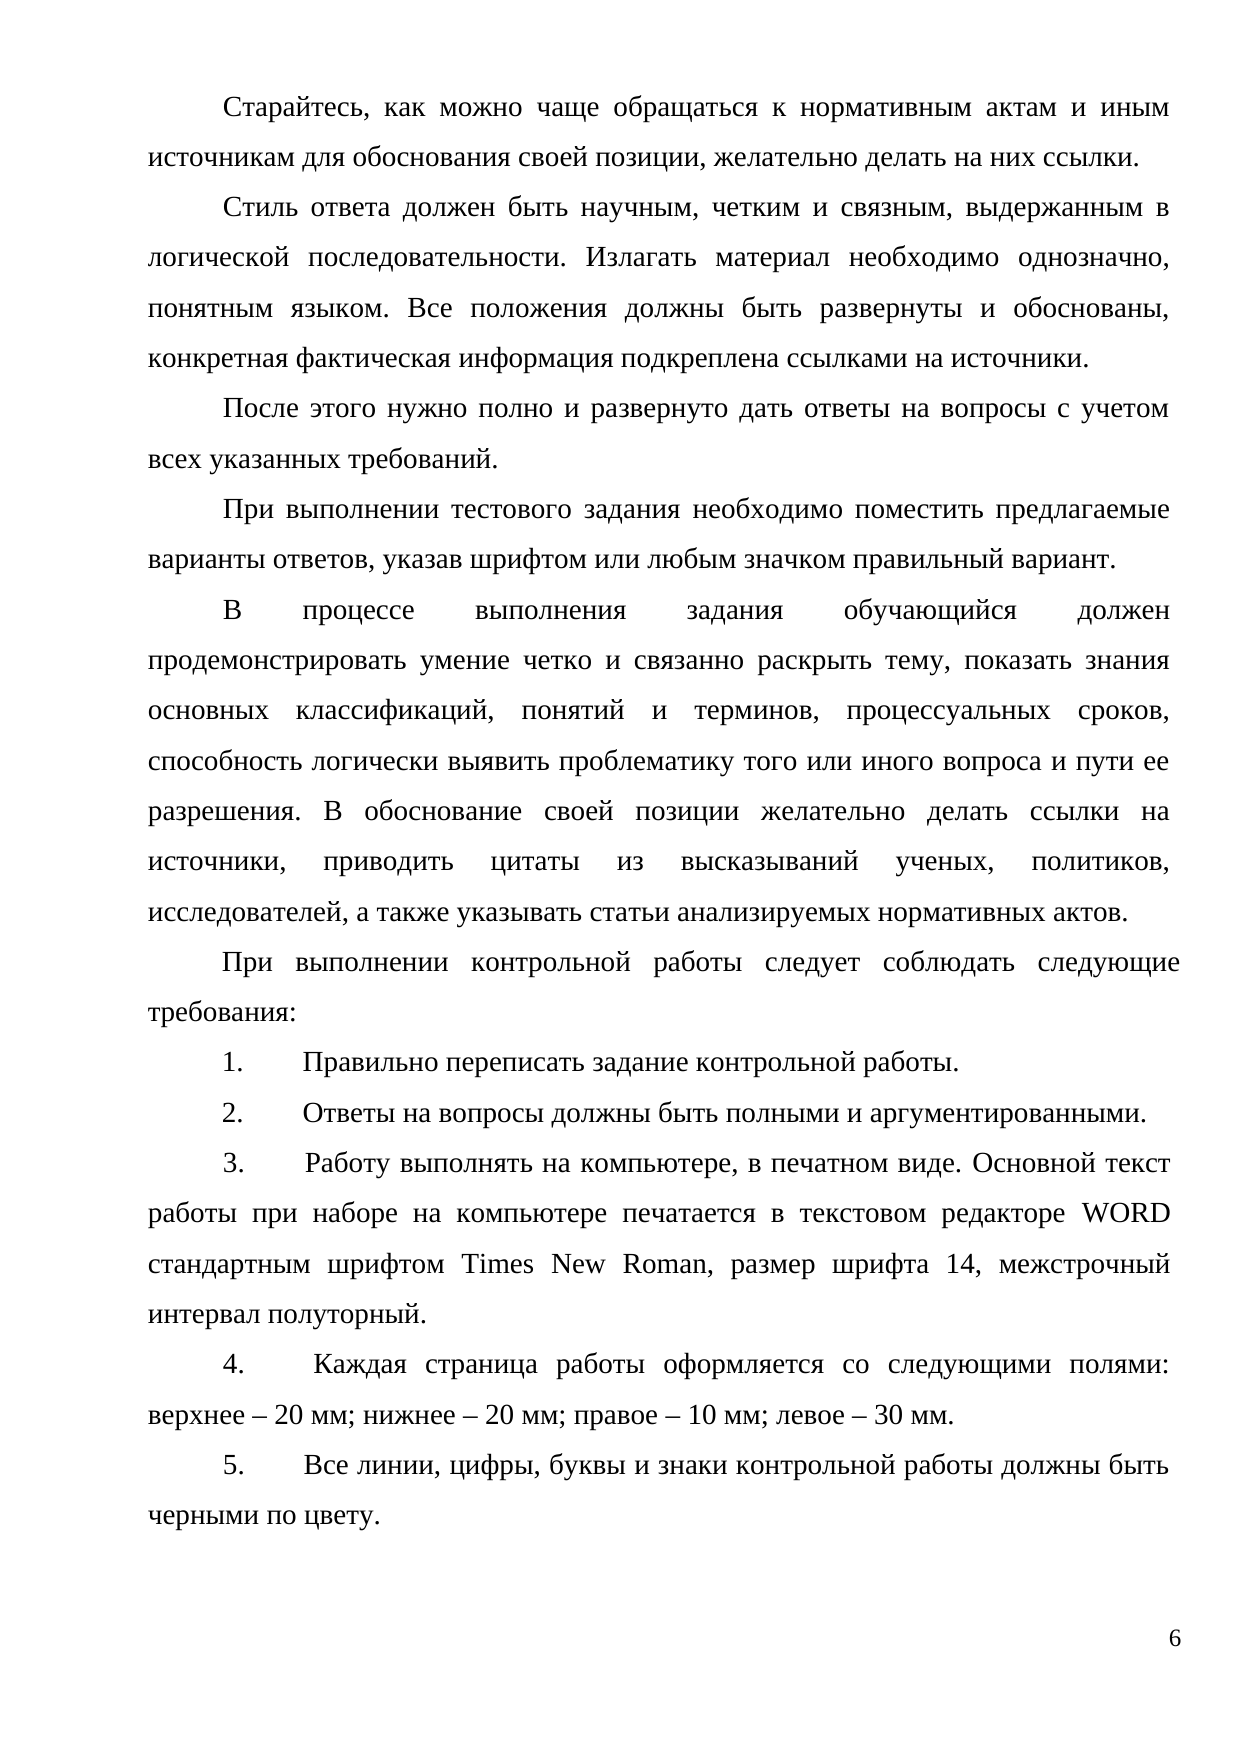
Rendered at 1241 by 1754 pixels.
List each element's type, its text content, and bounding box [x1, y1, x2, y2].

title Старайтесь, как можно чаще обращаться к нормативным актам и иным источникам для обоснования своей позиции, желательно делать на них ссылки. [148, 89, 1171, 172]
list Правильно переписать задание контрольной работы. [148, 1044, 1181, 1078]
title Работу выполнять на компьютере, в печатном виде. Основной текст работы при наборе на компьютере печатается в текстовом редакторе WORD стандартным шрифтом Times New Roman, размер шрифта 14, межстрочный интервал полуторный. [148, 1145, 1171, 1330]
title Все линии, цифры, буквы и знаки контрольной работы должны быть черными по цвету. [148, 1447, 1171, 1531]
title После этого нужно полно и развернуто дать ответы на вопросы с учетом всех указанных требований. [148, 391, 1171, 474]
title Стиль ответа должен быть научным, четким и связным, выдержанным в логической последовательности. Излагать материал необходимо однозначно, понятным языком. Все положения должны быть развернуты и обоснованы, конкретная фактическая информация подкреплена ссылками на источники. [148, 189, 1171, 374]
title Каждая страница работы оформляется со следующими полями: верхнее – ; нижнее – ; правое – ; левое – . [148, 1346, 1171, 1430]
list Ответы на вопросы должны быть полными и аргументированными. [148, 1095, 1181, 1128]
title В процессе выполнения задания обучающийся должен продемонстрировать умение четко и связанно раскрыть тему, показать знания основных классификаций, понятий и терминов, процессуальных сроков, способность логически выявить проблематику того или иного вопроса и пути ее разрешения. В обоснование своей позиции желательно делать ссылки на источники, приводить цитаты из высказываний ученых, политиков, исследователей, а также указывать статьи анализируемых нормативных актов. [148, 592, 1171, 927]
text При выполнении контрольной работы следует соблюдать следующие требования: [148, 944, 1181, 1028]
title При выполнении тестового задания необходимо поместить предлагаемые варианты ответов, указав шрифтом или любым значком правильный вариант. [148, 491, 1171, 575]
